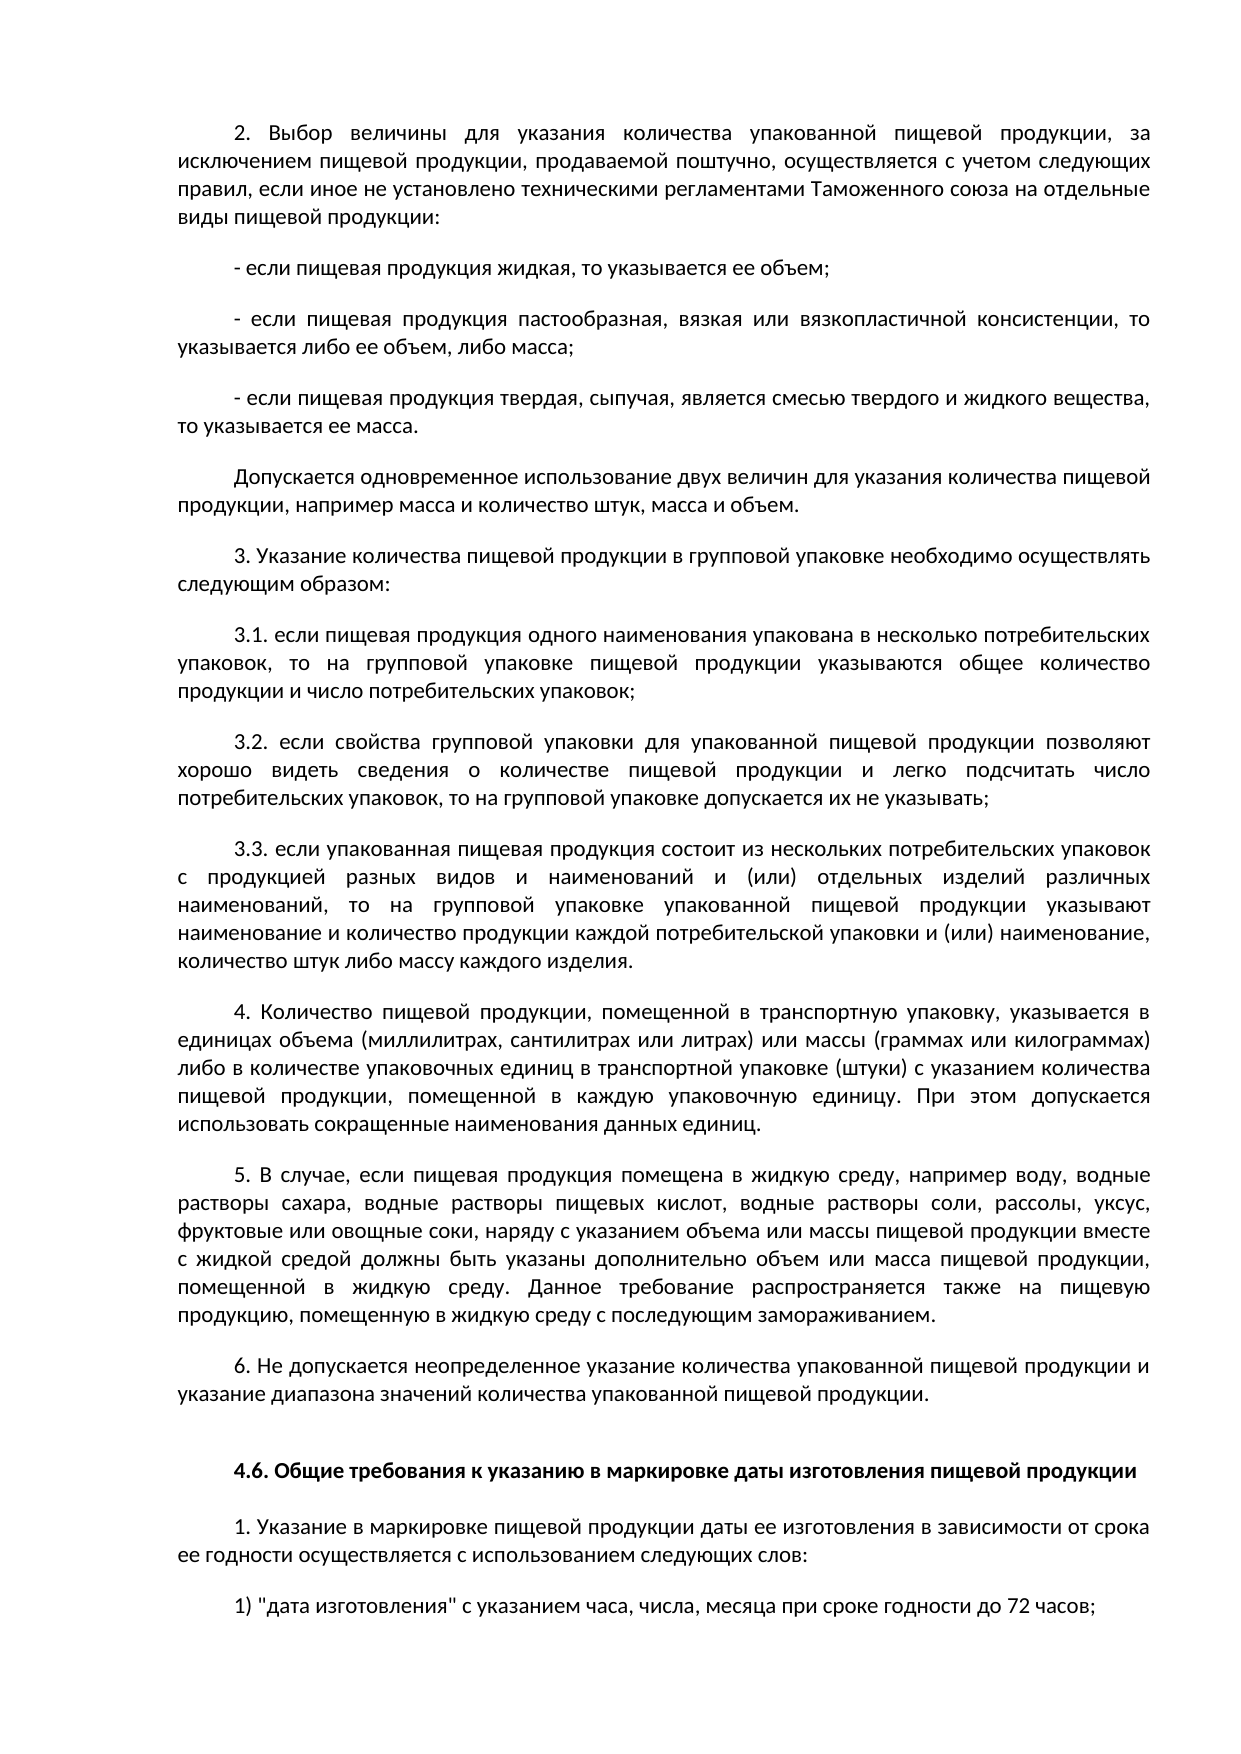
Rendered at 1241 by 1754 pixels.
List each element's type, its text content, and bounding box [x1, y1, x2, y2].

text - если пищевая продукция твердая, сыпучая, является смесью твердого и жидкого вещества, то указывается ее масса. [177, 383, 1152, 439]
text 5. В случае, если пищевая продукция помещена в жидкую среду, например воду, водные растворы сахара, водные растворы пищевых кислот, водные растворы соли, рассолы, уксус, фруктовые или овощные соки, наряду с указанием объема или массы пищевой продукции вместе с жидкой средой должны быть указаны дополнительно объем или масса пищевой продукции, помещенной в жидкую среду. Данное требование распространяется также на пищевую продукцию, помещенную в жидкую среду с последующим замораживанием. [177, 1160, 1152, 1328]
text 2. Выбор величины для указания количества упакованной пищевой продукции, за исключением пищевой продукции, продаваемой поштучно, осуществляется с учетом следующих правил, если иное не установлено техническими регламентами Таможенного союза на отдельные виды пищевой продукции: [177, 118, 1152, 230]
text - если пищевая продукция пастообразная, вязкая или вязкопластичной консистенции, то указывается либо ее объем, либо масса; [177, 304, 1152, 360]
text 6. Не допускается неопределенное указание количества упакованной пищевой продукции и указание диапазона значений количества упакованной пищевой продукции. [177, 1351, 1152, 1407]
text 4. Количество пищевой продукции, помещенной в транспортную упаковку, указывается в единицах объема (миллилитрах, сантилитрах или литрах) или массы (граммах или килограммах) либо в количестве упаковочных единиц в транспортной упаковке (штуки) с указанием количества пищевой продукции, помещенной в каждую упаковочную единицу. При этом допускается использовать сокращенные наименования данных единиц. [177, 997, 1152, 1137]
text 1) "дата изготовления" с указанием часа, числа, месяца при сроке годности до 72 часов; [177, 1591, 1152, 1619]
text Допускается одновременное использование двух величин для указания количества пищевой продукции, например масса и количество штук, масса и объем. [177, 462, 1152, 518]
text 3.2. если свойства групповой упаковки для упакованной пищевой продукции позволяют хорошо видеть сведения о количестве пищевой продукции и легко подсчитать число потребительских упаковок, то на групповой упаковке допускается их не указывать; [177, 727, 1152, 811]
text - если пищевая продукция жидкая, то указывается ее объем; [177, 253, 1152, 281]
text 3. Указание количества пищевой продукции в групповой упаковке необходимо осуществлять следующим образом: [177, 541, 1152, 597]
text 3.1. если пищевая продукция одного наименования упакована в несколько потребительских упаковок, то на групповой упаковке пищевой продукции указываются общее количество продукции и число потребительских упаковок; [177, 620, 1152, 704]
text 3.3. если упакованная пищевая продукция состоит из нескольких потребительских упаковок с продукцией разных видов и наименований и (или) отдельных изделий различных наименований, то на групповой упаковке упакованной пищевой продукции указывают наименование и количество продукции каждой потребительской упаковки и (или) наименование, количество штук либо массу каждого изделия. [177, 834, 1152, 974]
title 4.6. Общие требования к указанию в маркировке даты изготовления пищевой продукции [177, 1456, 1152, 1484]
text 1. Указание в маркировке пищевой продукции даты ее изготовления в зависимости от срока ее годности осуществляется с использованием следующих слов: [177, 1512, 1152, 1568]
